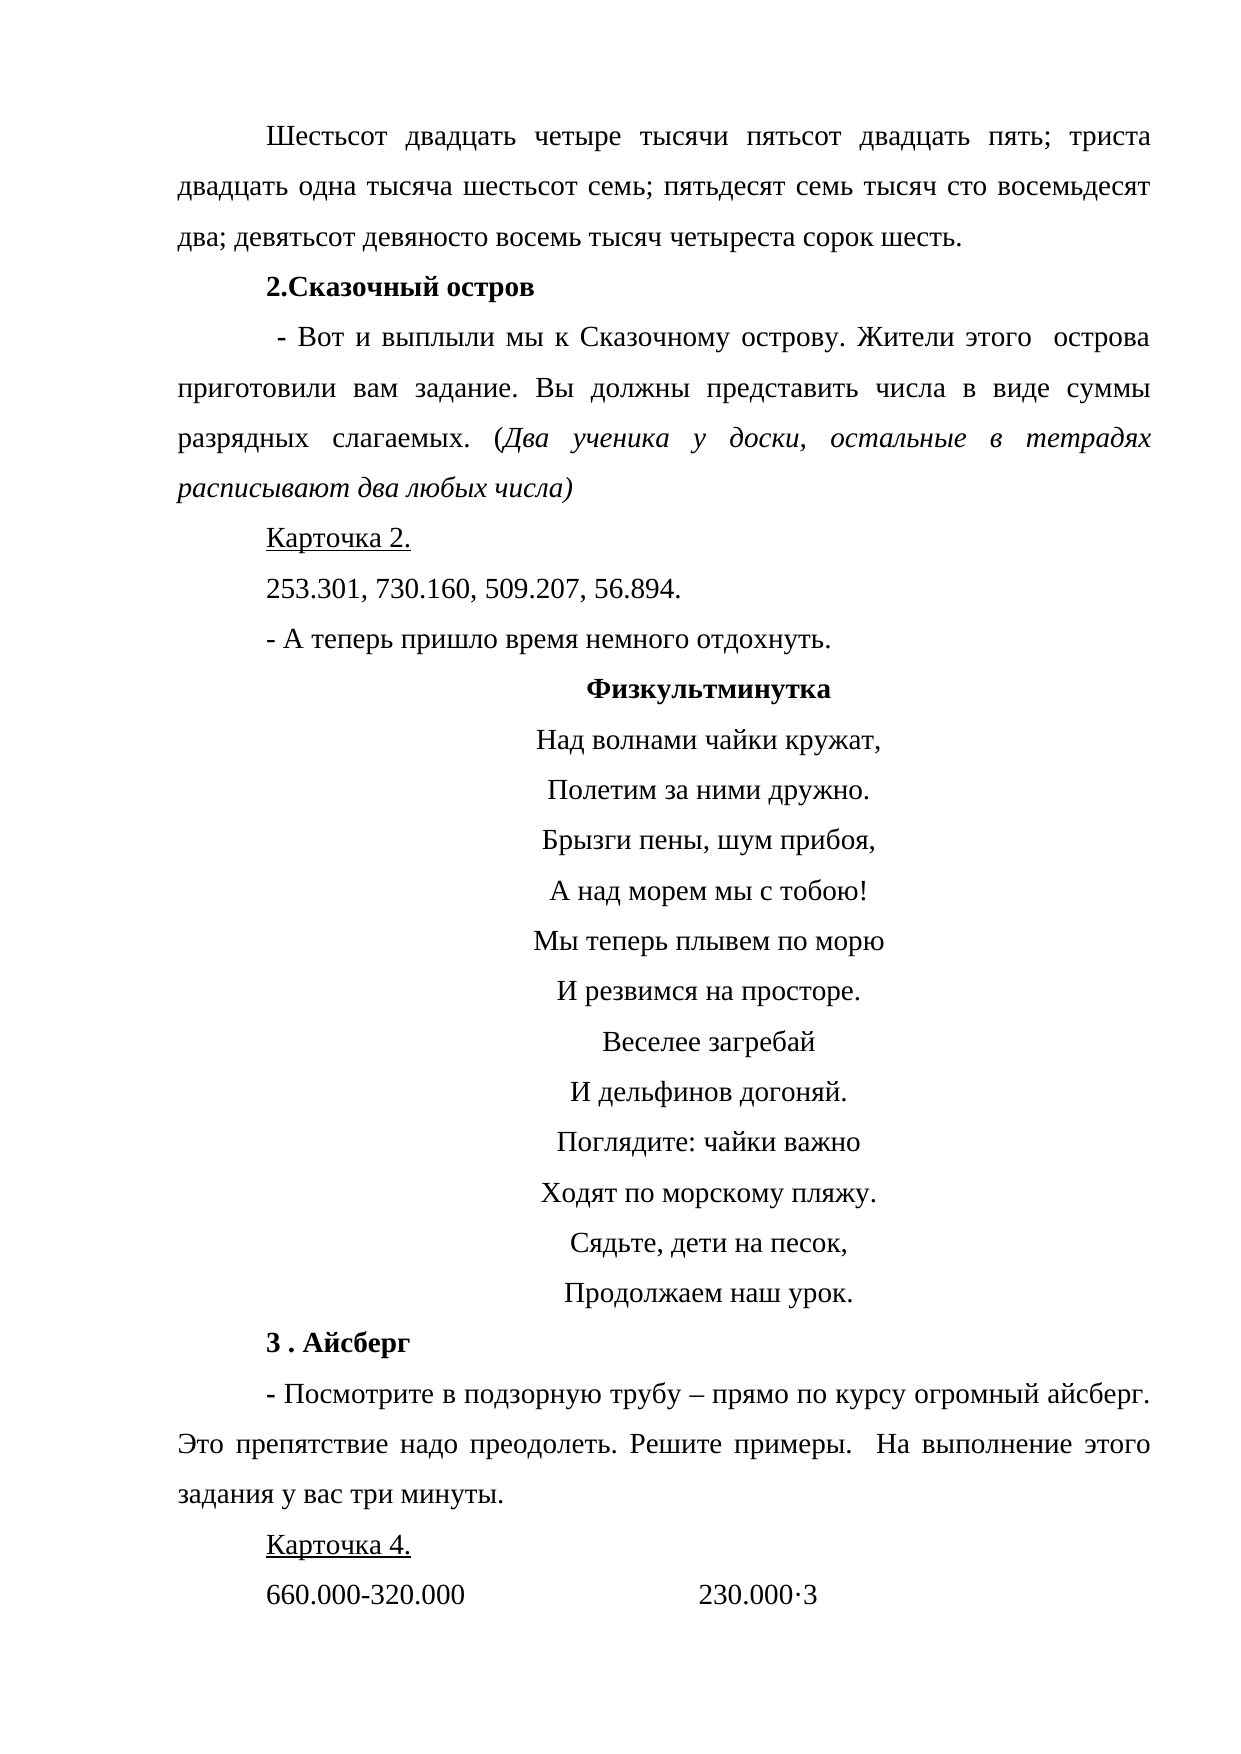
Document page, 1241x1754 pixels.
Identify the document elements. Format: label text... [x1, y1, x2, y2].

text Поглядите: чайки важно [177, 1124, 1152, 1158]
text Продолжаем наш урок. [177, 1275, 1152, 1309]
text - Посмотрите в подзорную трубу – прямо по курсу огромный айсберг. Это препятствие надо преодолеть. Решите примеры. На выполнение этого задания у вас три минуты. [177, 1376, 1152, 1510]
text Полетим за ними дружно. [177, 772, 1152, 806]
text 660.000-320.000 230.000·3 [177, 1577, 1152, 1611]
text А над морем мы с тобою! [177, 873, 1152, 906]
text 3 . Айсберг [177, 1326, 1152, 1359]
text 253.301, 730.160, 509.207, 56.894. [177, 571, 1152, 604]
text - Вот и выплыли мы к Сказочному острову. Жители этого острова приготовили вам задание. Вы должны представить числа в виде суммы разрядных слагаемых. (Два ученика у доски, остальные в тетрадях расписывают два любых числа) [177, 319, 1152, 504]
text Карточка 2. [177, 521, 1152, 554]
text Брызги пены, шум прибоя, [177, 822, 1152, 856]
text Над волнами чайки кружат, [177, 722, 1152, 755]
text Шестьсот двадцать четыре тысячи пятьсот двадцать пять; триста двадцать одна тысяча шестьсот семь; пятьдесят семь тысяч сто восемьдесят два; девятьсот девяносто восемь тысяч четыреста сорок шесть. [177, 118, 1152, 252]
text И дельфинов догоняй. [177, 1074, 1152, 1108]
text Физкультминутка [177, 672, 1152, 705]
text Веселее загребай [177, 1024, 1152, 1057]
text И резвимся на просторе. [177, 973, 1152, 1007]
text Сядьте, дети на песок, [177, 1225, 1152, 1258]
text - А теперь пришло время немного отдохнуть. [177, 621, 1152, 655]
text Ходят по морскому пляжу. [177, 1175, 1152, 1208]
text Карточка 4. [177, 1527, 1152, 1560]
text 2.Сказочный остров [177, 269, 1152, 303]
text Мы теперь плывем по морю [177, 923, 1152, 957]
